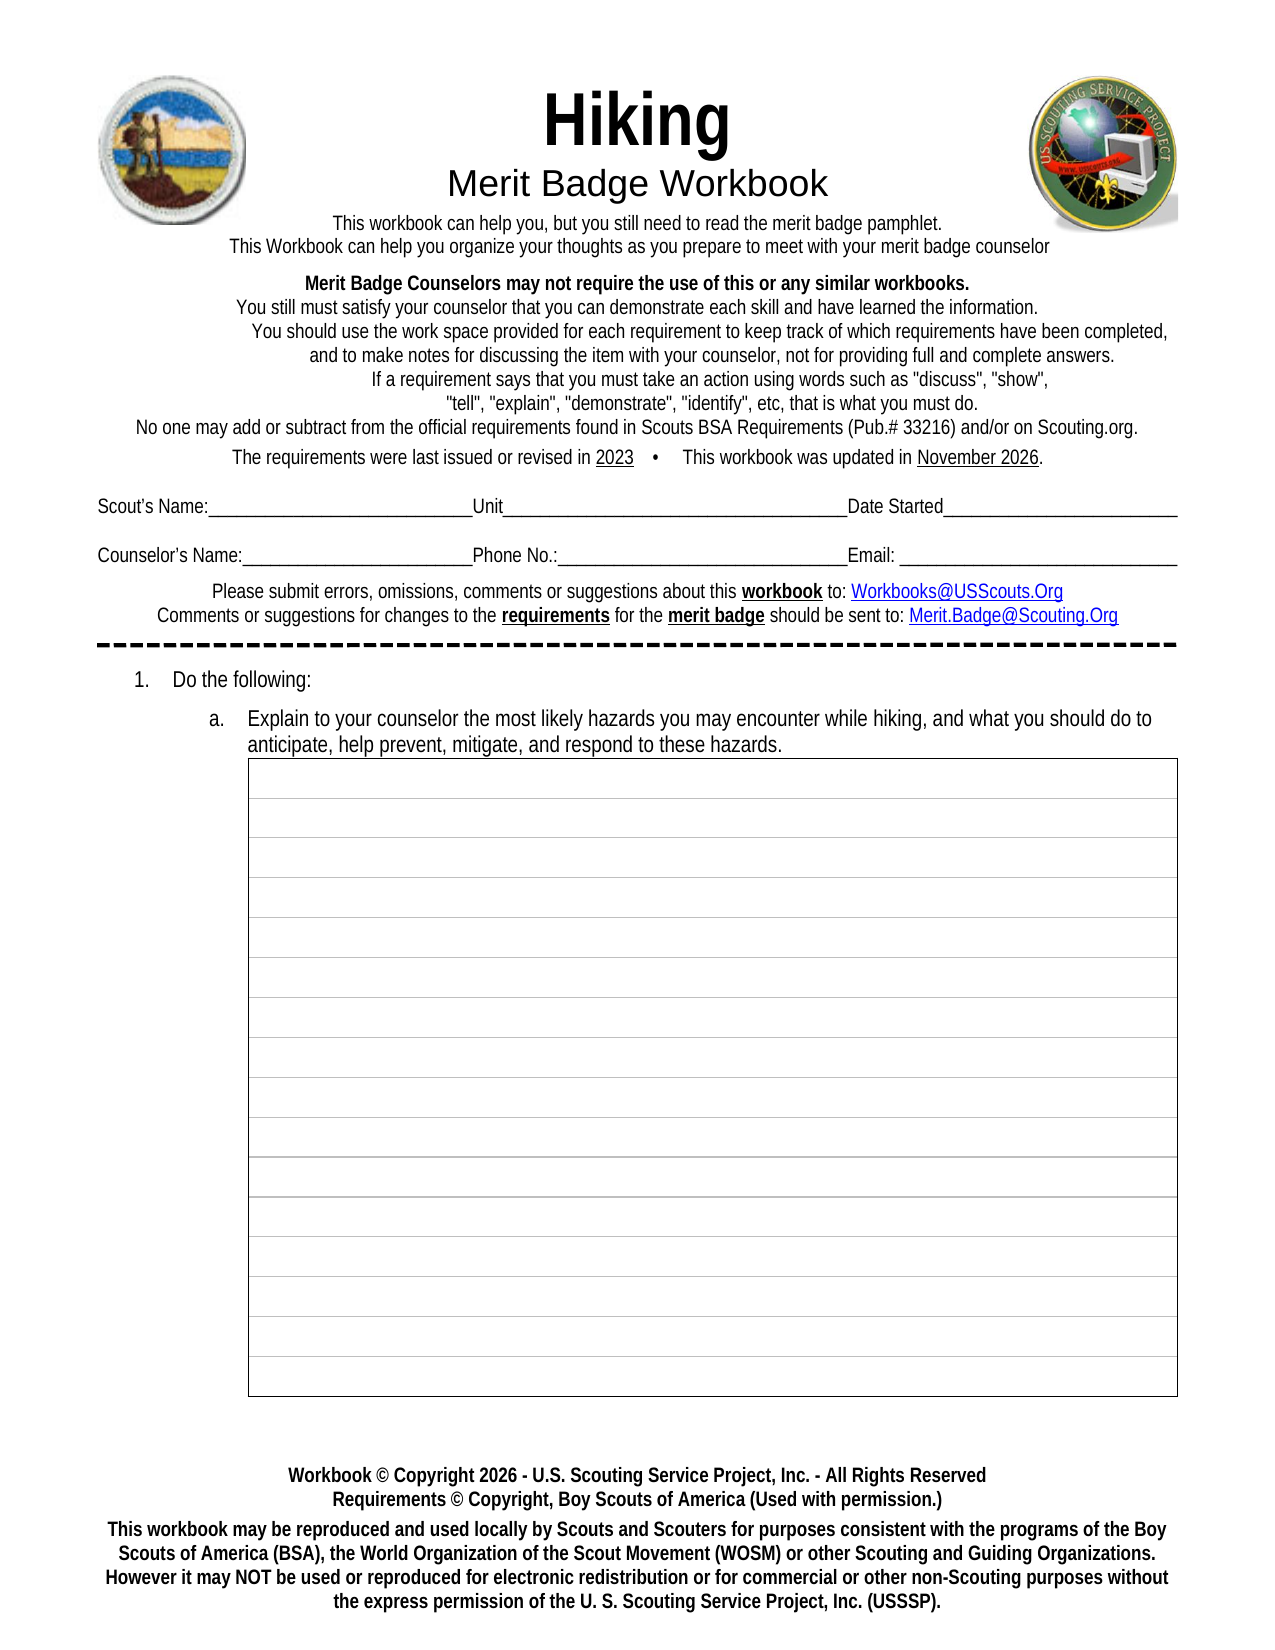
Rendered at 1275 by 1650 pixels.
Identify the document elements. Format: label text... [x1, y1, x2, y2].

table_cell [249, 1198, 1177, 1236]
table_cell [249, 1357, 1177, 1396]
table_cell [249, 1158, 1177, 1196]
table_cell [249, 838, 1177, 877]
table_cell [249, 918, 1177, 957]
table_cell [249, 1078, 1177, 1117]
table_cell [249, 878, 1177, 917]
table_header [249, 759, 1177, 797]
table_cell [249, 1237, 1177, 1276]
table_cell [249, 1277, 1177, 1316]
table_cell [249, 998, 1177, 1037]
text 1. Do the following: [97, 666, 1177, 692]
table_cell [249, 958, 1177, 997]
table_cell [249, 1118, 1177, 1156]
picture [1027, 75, 1179, 233]
table_cell [249, 1317, 1177, 1356]
text a. Explain to your counselor the most likely hazards you may encounter while hiking, and what you should do to anticipate, help prevent, mitigate, and respond to these hazards. [172, 705, 1177, 757]
table_cell [249, 1038, 1177, 1077]
table_cell [249, 799, 1177, 837]
